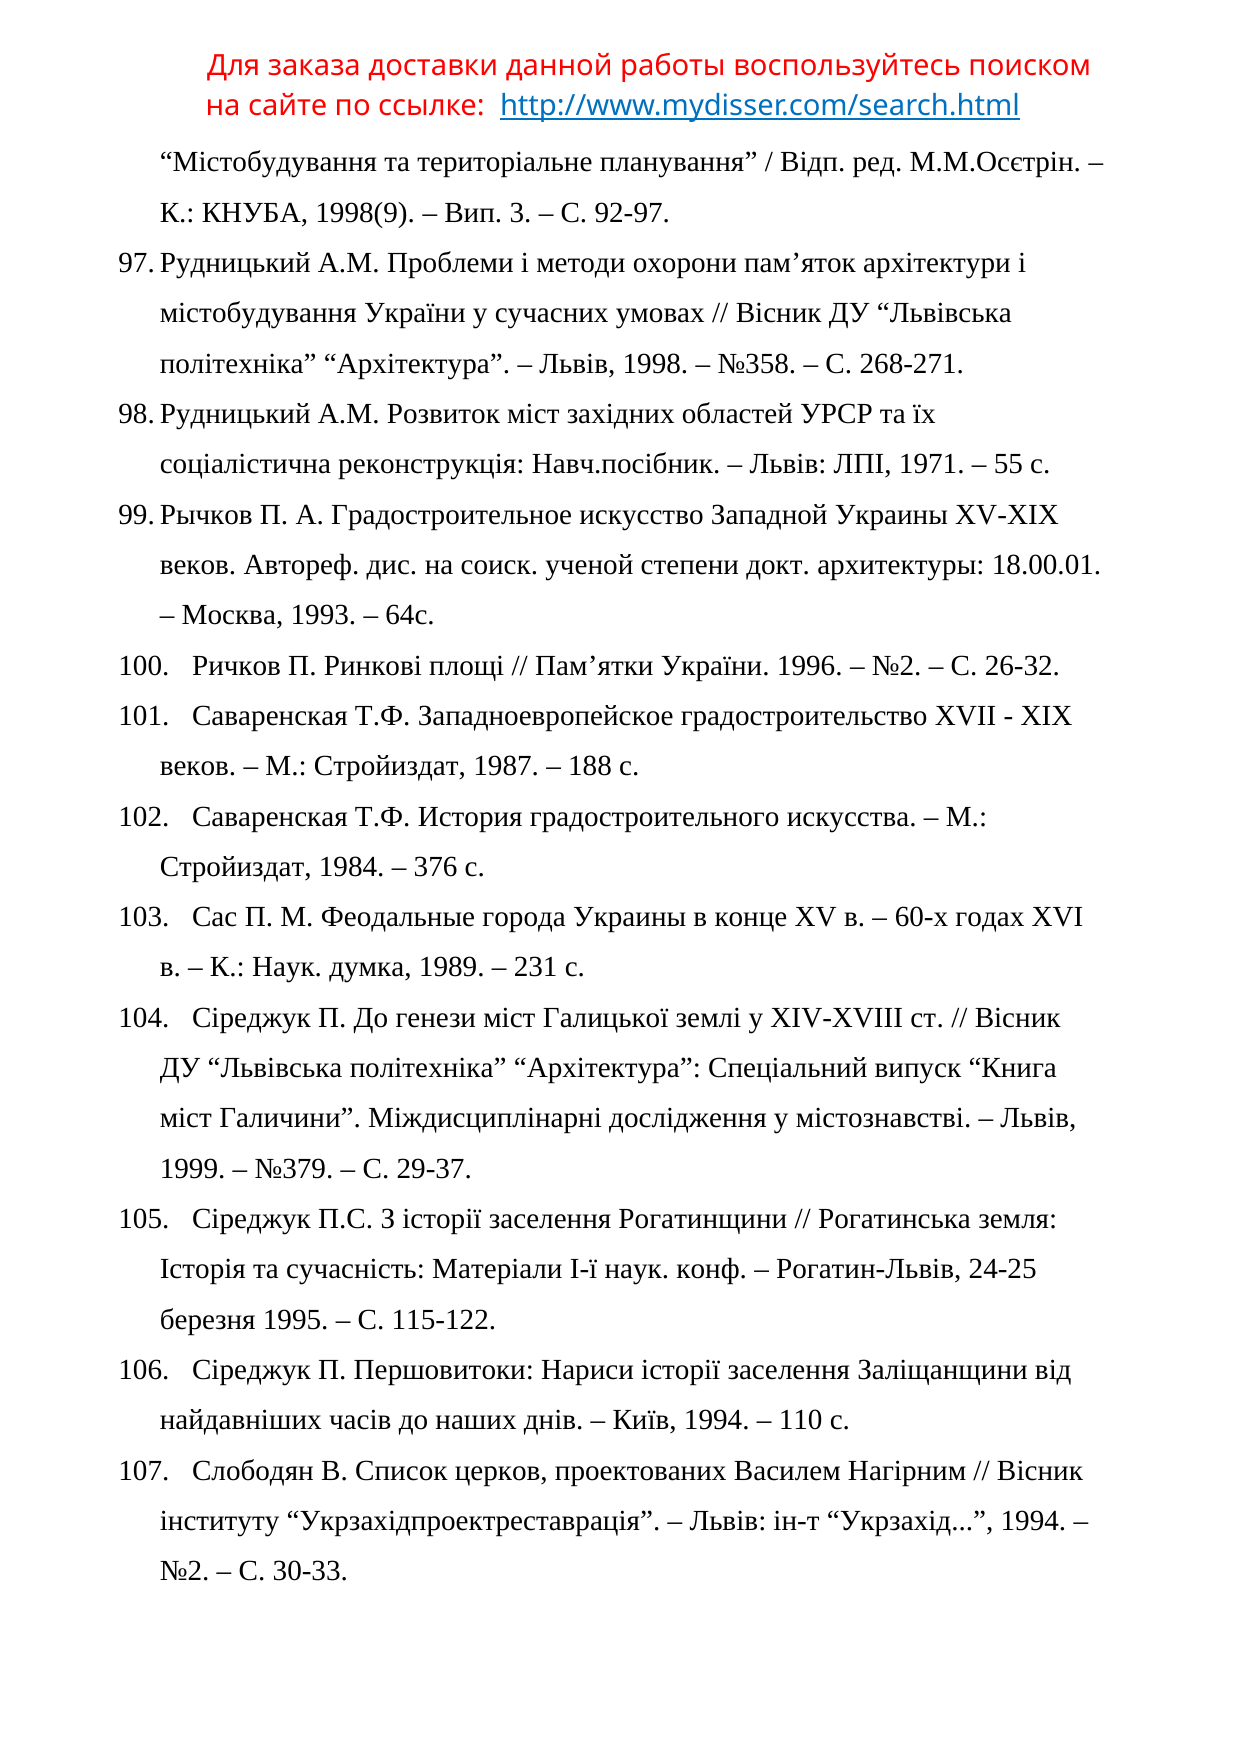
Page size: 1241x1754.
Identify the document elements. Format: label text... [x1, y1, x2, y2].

list Слободян В. Список церков, проектованих Василем Нагірним // Вісник інституту “Укрзахідпроектреставрація”. – Львів: ін-т “Укрзахід...”, 1994. – №2. – С. 30-33. [118, 1453, 1107, 1587]
list Сіреджук П.С. З історії заселення Рогатинщини // Рогатинська земля: Історія та сучасність: Матеріали І-ї наук. конф. – Рогатин-Львів, 24-25 березня 1995. – С. 115-122. [118, 1201, 1107, 1335]
list Сас П. М. Феодальные города Украины в конце XV в. – 60-х годах XVI в. – К.: Наук. думка, 1989. – 231 с. [118, 899, 1107, 983]
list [118, 144, 1107, 228]
list Сіреджук П. Першовитоки: Нариси історії заселення Заліщанщини від найдавніших часів до наших днів. – Київ, 1994. – 110 с. [118, 1352, 1107, 1436]
list Сіреджук П. До генези міст Галицької землі у ХІV-ХVІІІ ст. // Вісник ДУ “Львівська політехніка” “Архітектура”: Спеціальний випуск “Книга міст Галичини”. Міждисциплінарні дослідження у містознавстві. – Львів, 1999. – №379. – С. 29-37. [118, 1000, 1107, 1184]
list Саваренская Т.Ф. История градостроительного искусства. – М.: Стройиздат, 1984. – 376 с. [118, 799, 1107, 882]
list Рычков П. А. Градостроительное искусство Западной Украины XV-XIX веков. Автореф. дис. на соиск. ученой степени докт. архитектуры: 18.00.01. – Москва, 1993. – 64с. [118, 497, 1107, 631]
list Рудницький А.М. Розвиток міст західних областей УРСР та їх соціалістична реконструкція: Навч.посібник. – Львів: ЛПІ, 1971. – 55 с. [118, 396, 1107, 480]
list Саваренская Т.Ф. Западноевропейское градостроительство XVII - XIX веков. – М.: Стройиздат, 1987. – 188 с. [118, 698, 1107, 782]
list Ричков П. Ринкові площі // Пам’ятки України. 1996. – №2. – С. 26-32. [118, 648, 1107, 681]
list Рудницький А.М. Проблеми і методи охорони пам’яток архітектури і містобудування України у сучасних умовах // Вісник ДУ “Львівська політехніка” “Архітектура”. – Львів, 1998. – №358. – С. 268-271. [118, 245, 1107, 379]
